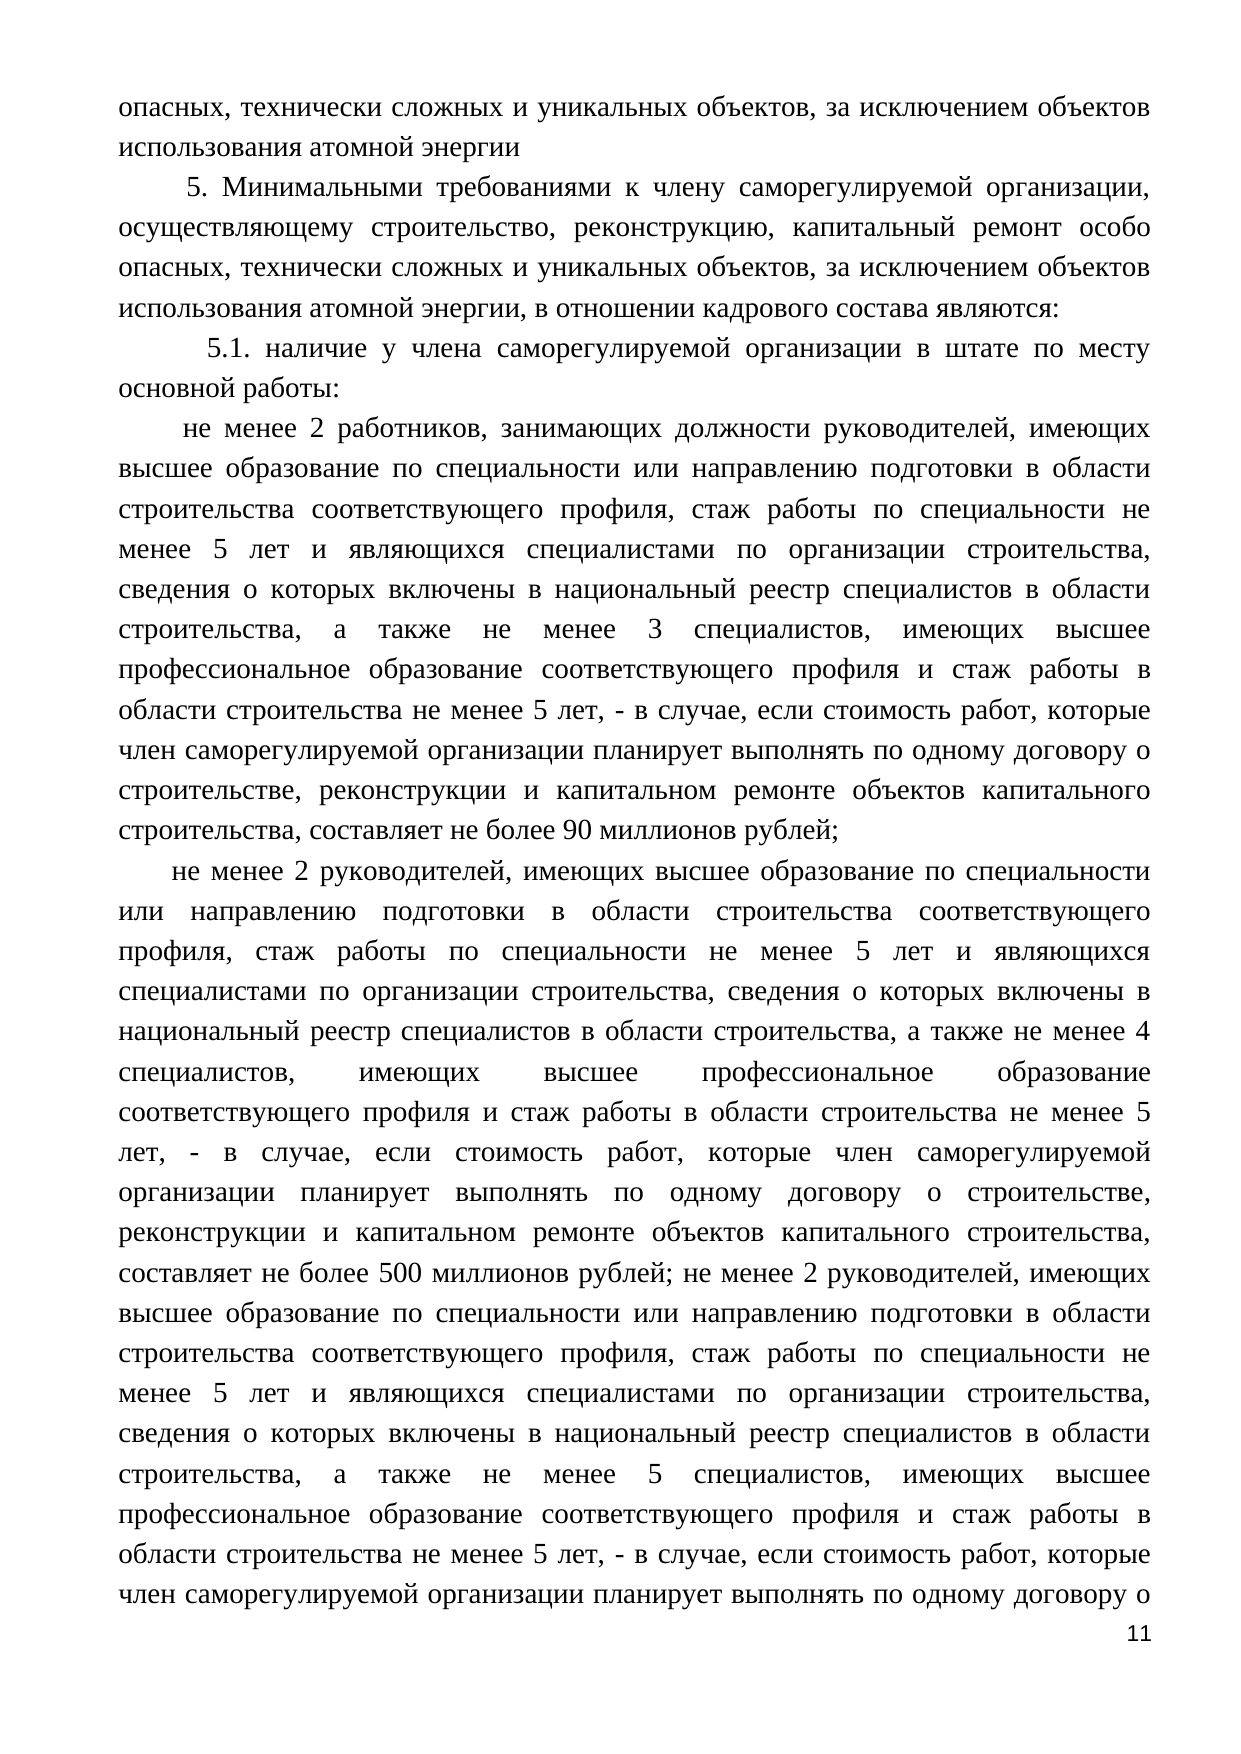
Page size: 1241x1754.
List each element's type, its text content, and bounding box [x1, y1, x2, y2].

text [118, 89, 1152, 162]
text 5. Минимальными требованиями к члену саморегулируемой организации, осуществляющему строительство, реконструкцию, капитальный ремонт особо опасных, технически сложных и уникальных объектов, за исключением объектов использования атомной энергии, в отношении кадрового состава являются: [118, 169, 1152, 323]
text не менее 2 работников, занимающих должности руководителей, имеющих высшее образование по специальности или направлению подготовки в области строительства соответствующего профиля, стаж работы по специальности не менее 5 лет и являющихся специалистами по организации строительства, сведения о которых включены в национальный реестр специалистов в области строительства, а также не менее 3 специалистов, имеющих высшее профессиональное образование соответствующего профиля и стаж работы в области строительства не менее 5 лет, - в случае, если стоимость работ, которые член саморегулируемой организации планирует выполнять по одному договору о строительстве, реконструкции и капитальном ремонте объектов капитального строительства, составляет не более 90 миллионов рублей; [118, 410, 1152, 846]
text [118, 853, 1152, 1610]
text 5.1. наличие у члена саморегулируемой организации в штате по месту основной работы: [118, 330, 1152, 404]
